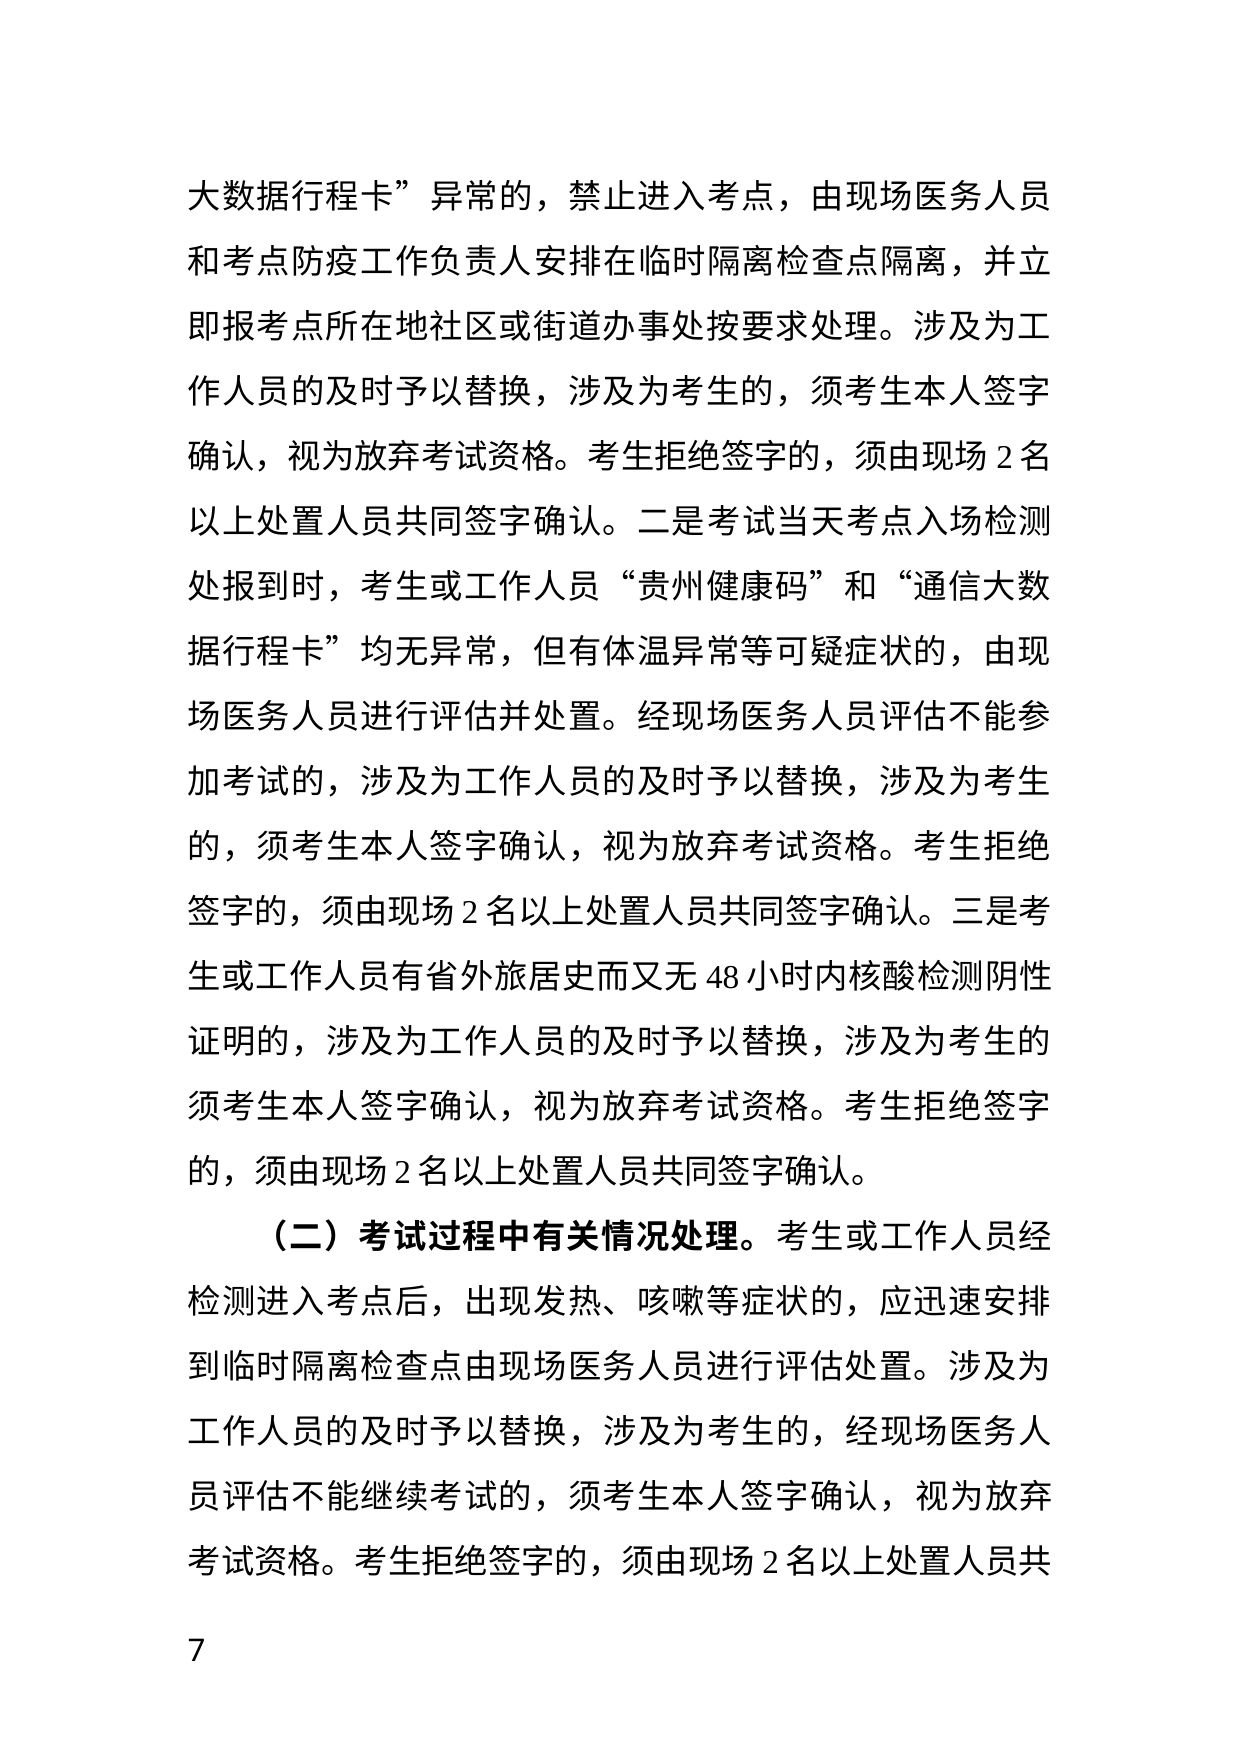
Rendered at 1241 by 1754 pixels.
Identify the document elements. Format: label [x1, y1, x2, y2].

text [187, 162, 1053, 1202]
text [187, 1202, 1053, 1592]
